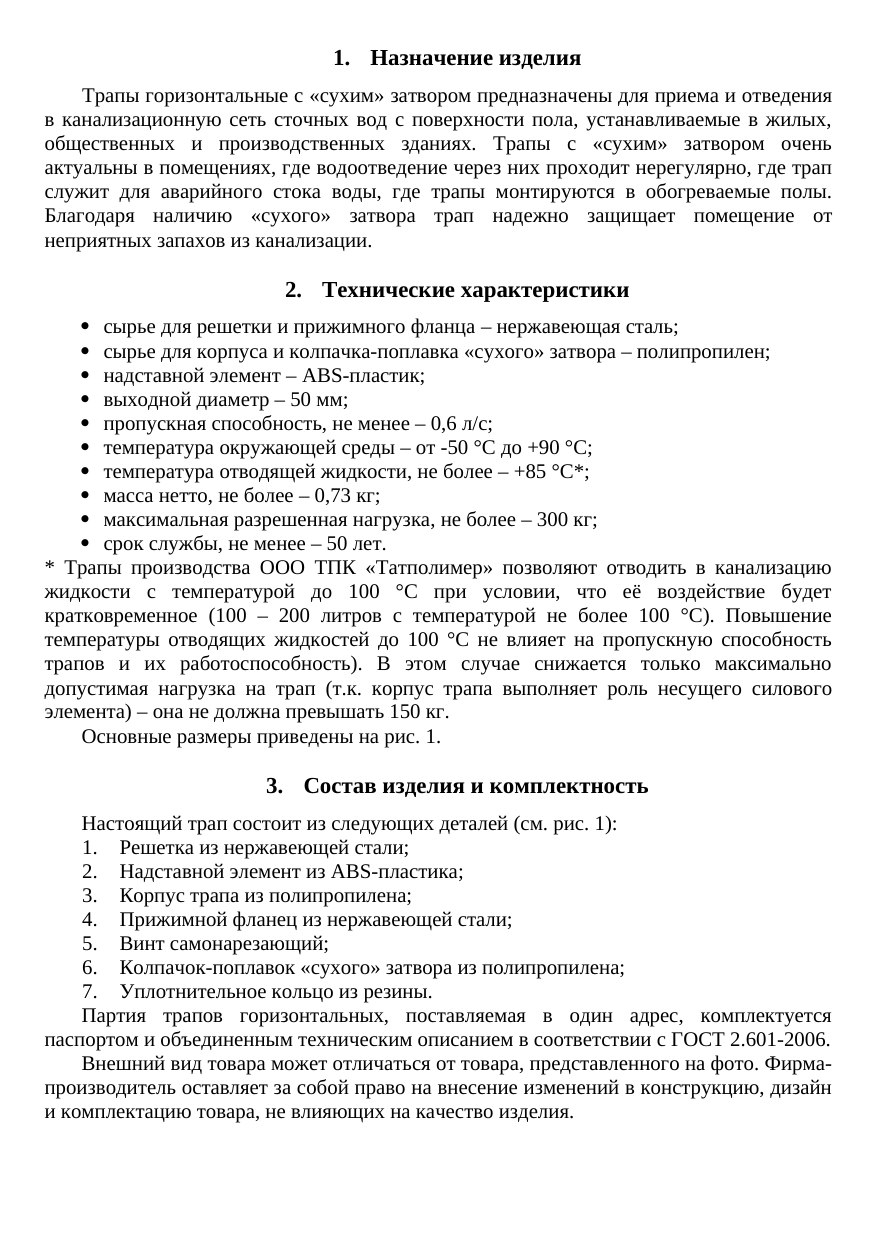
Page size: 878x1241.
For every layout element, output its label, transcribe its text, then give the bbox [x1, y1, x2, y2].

text Настоящий трап состоит из следующих деталей (см. рис. 1): [44, 811, 833, 834]
list Состав изделия и комплектность [82, 772, 833, 798]
list надставной элемент – ABS-пластик; [81, 363, 833, 387]
list Колпачок-поплавок «сухого» затвора из полипропилена; [82, 955, 833, 979]
text * Трапы производства ООО ТПК «Татполимер» позволяют отводить в канализацию жидкости с температурой до 100 °С при условии, что её воздействие будет кратковременное (100 – с температурой не более 100 °С). Повышение температуры отводящих жидкостей до 100 °С не влияет на пропускную способность трапов и их работоспособность). В этом случае снижается только максимально допустимая нагрузка на трап (т.к. корпус трапа выполняет роль несущего силового элемента) – она не должна превышать . [44, 555, 833, 723]
list масса нетто, не более – ; [81, 483, 833, 507]
text Трапы горизонтальные с «сухим» затвором предназначены для приема и отведения в канализационную сеть сточных вод с поверхности пола, устанавливаемые в жилых, общественных и производственных зданиях. Трапы с «сухим» затвором очень актуальны в помещениях, где водоотведение через них проходит нерегулярно, где трап служит для аварийного стока воды, где трапы монтируются в обогреваемые полы. Благодаря наличию «сухого» затвора трап надежно защищает помещение от неприятных запахов из канализации. [44, 83, 833, 252]
list Надставной элемент из ABS-пластика; [82, 859, 833, 883]
text Основные размеры приведены на рис. 1. [44, 723, 833, 748]
list пропускная способность, не менее – 0,6 л/с; [81, 411, 833, 435]
list сырье для корпуса и колпачка-поплавка «сухого» затвора – полипропилен; [81, 338, 833, 363]
list температура окружающей среды – от -50 °С до +90 °С; [81, 435, 833, 459]
list выходной диаметр – ; [81, 387, 833, 411]
list Решетка из нержавеющей стали; [82, 834, 833, 859]
list срок службы, не менее – 50 лет. [81, 531, 833, 555]
text Партия трапов горизонтальных, поставляемая в один адрес, комплектуется паспортом и объединенным техническим описанием в соответствии с ГОСТ 2.601-2006. [44, 1003, 833, 1051]
list Прижимной фланец из нержавеющей стали; [82, 907, 833, 931]
list Назначение изделия [81, 44, 833, 71]
list Технические характеристики [81, 276, 833, 302]
list Уплотнительное кольцо из резины. [82, 979, 833, 1003]
list сырье для решетки и прижимного фланца – нержавеющая сталь; [81, 314, 833, 338]
list максимальная разрешенная нагрузка, не более – ; [81, 507, 833, 531]
list температура отводящей жидкости, не более – +85 °С*; [81, 459, 833, 483]
list Корпус трапа из полипропилена; [82, 883, 833, 907]
list Винт самонарезающий; [82, 931, 833, 955]
text Внешний вид товара может отличаться от товара, представленного на фото. Фирма-производитель оставляет за собой право на внесение изменений в конструкцию, дизайн и комплектацию товара, не влияющих на качество изделия. [44, 1051, 833, 1123]
